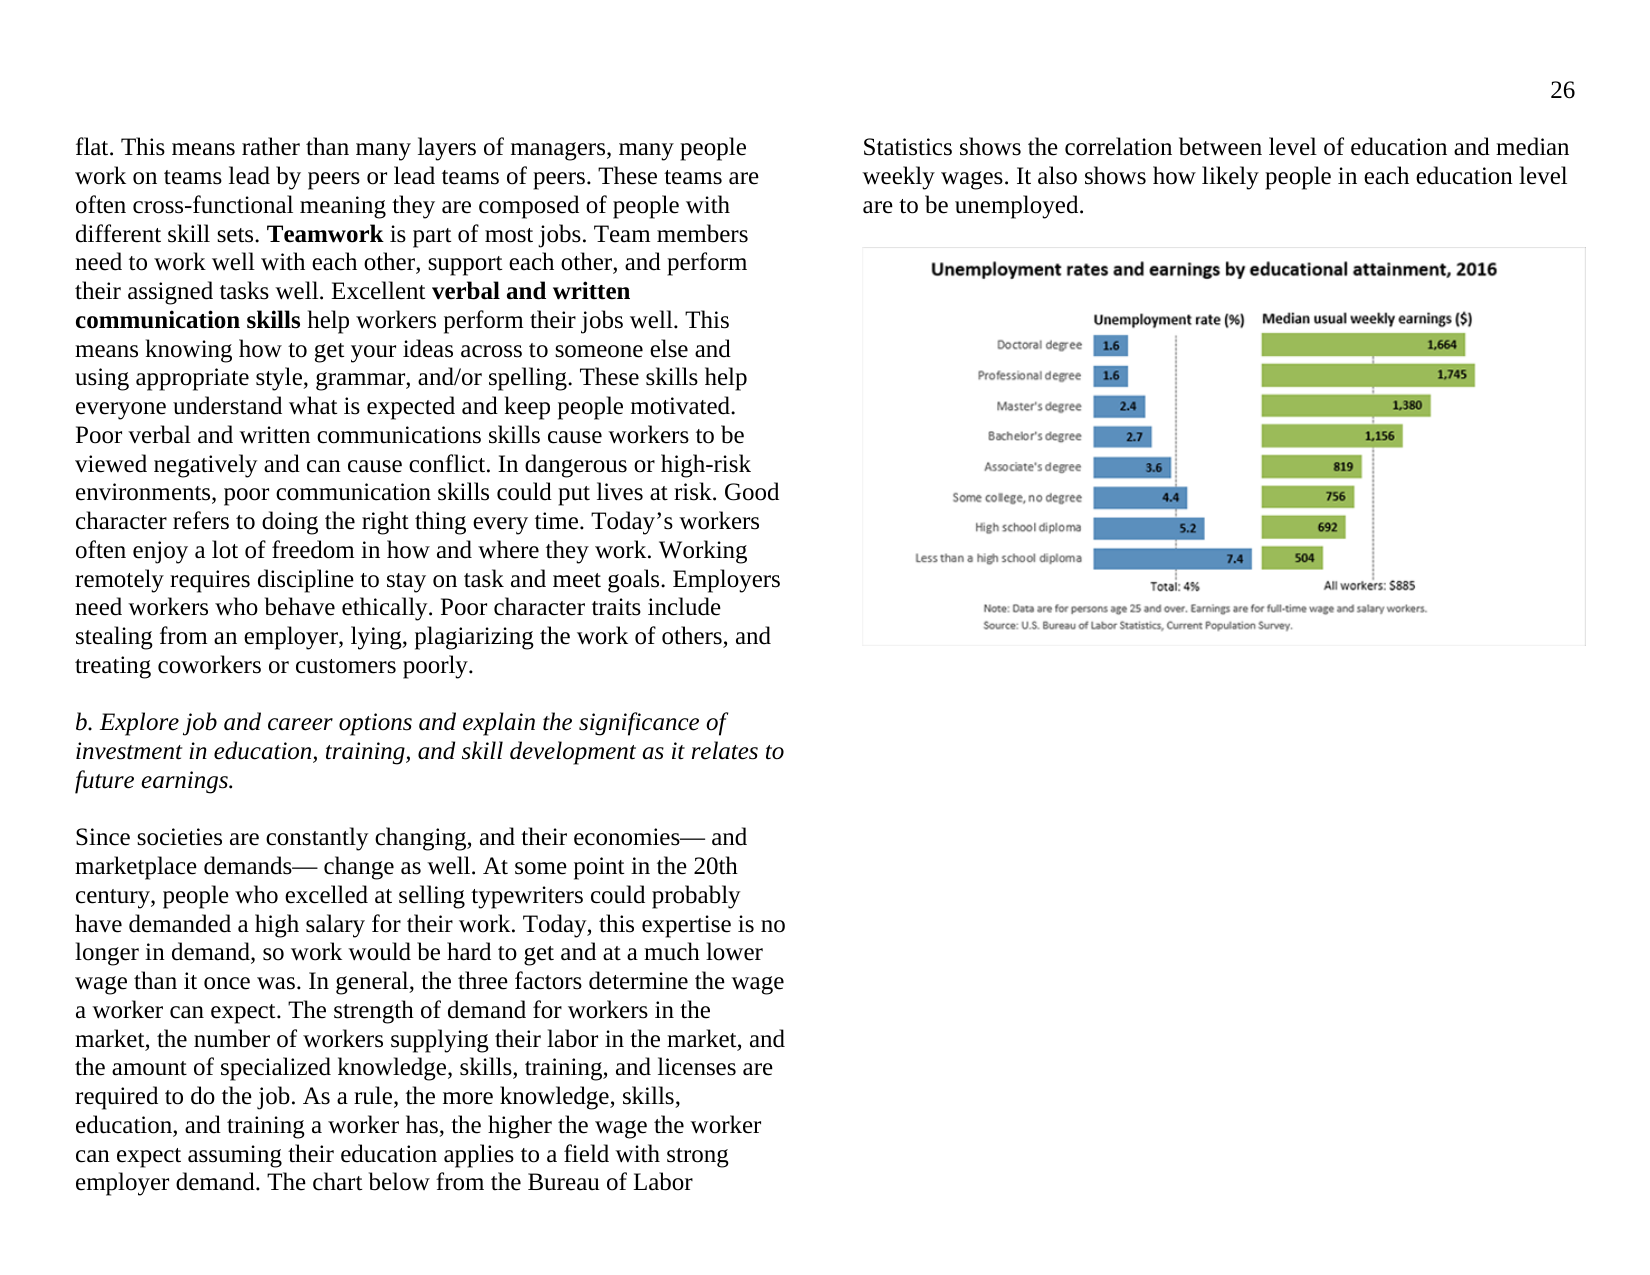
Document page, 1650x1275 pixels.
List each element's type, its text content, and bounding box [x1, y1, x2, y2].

text Since societies are constantly changing, and their economies— and marketplace demands— change as well. At some point in the 20th century, people who excelled at selling typewriters could probably have demanded a high salary for their work. Today, this expertise is no longer in demand, so work would be hard to get and at a much lower wage than it once was. In general, the three factors determine the wage a worker can expect. The strength of demand for workers in the market, the number of workers supplying their labor in the market, and the amount of specialized knowledge, skills, training, and licenses are required to do the job. As a rule, the more knowledge, skills, education, and training a worker has, the higher the wage the worker can expect assuming their education applies to a field with strong employer demand. The chart below from the Bureau of Labor Statistics shows the correlation between level of education and median weekly wages. It also shows how likely people in each education level are to be unemployed. [862, 132, 1575, 219]
text Since societies are constantly changing, and their economies— and marketplace demands— change as well. At some point in the 20th century, people who excelled at selling typewriters could probably have demanded a high salary for their work. Today, this expertise is no longer in demand, so work would be hard to get and at a much lower wage than it once was. In general, the three factors determine the wage a worker can expect. The strength of demand for workers in the market, the number of workers supplying their labor in the market, and the amount of specialized knowledge, skills, training, and licenses are required to do the job. As a rule, the more knowledge, skills, education, and training a worker has, the higher the wage the worker can expect assuming their education applies to a field with strong employer demand. The chart below from the Bureau of Labor Statistics shows the correlation between level of education and median weekly wages. It also shows how likely people in each education level are to be unemployed. [75, 822, 787, 1196]
picture [862, 247, 1586, 646]
text b. Explore job and career options and explain the significance of investment in education, training, and skill development as it relates to future earnings. [75, 707, 787, 794]
